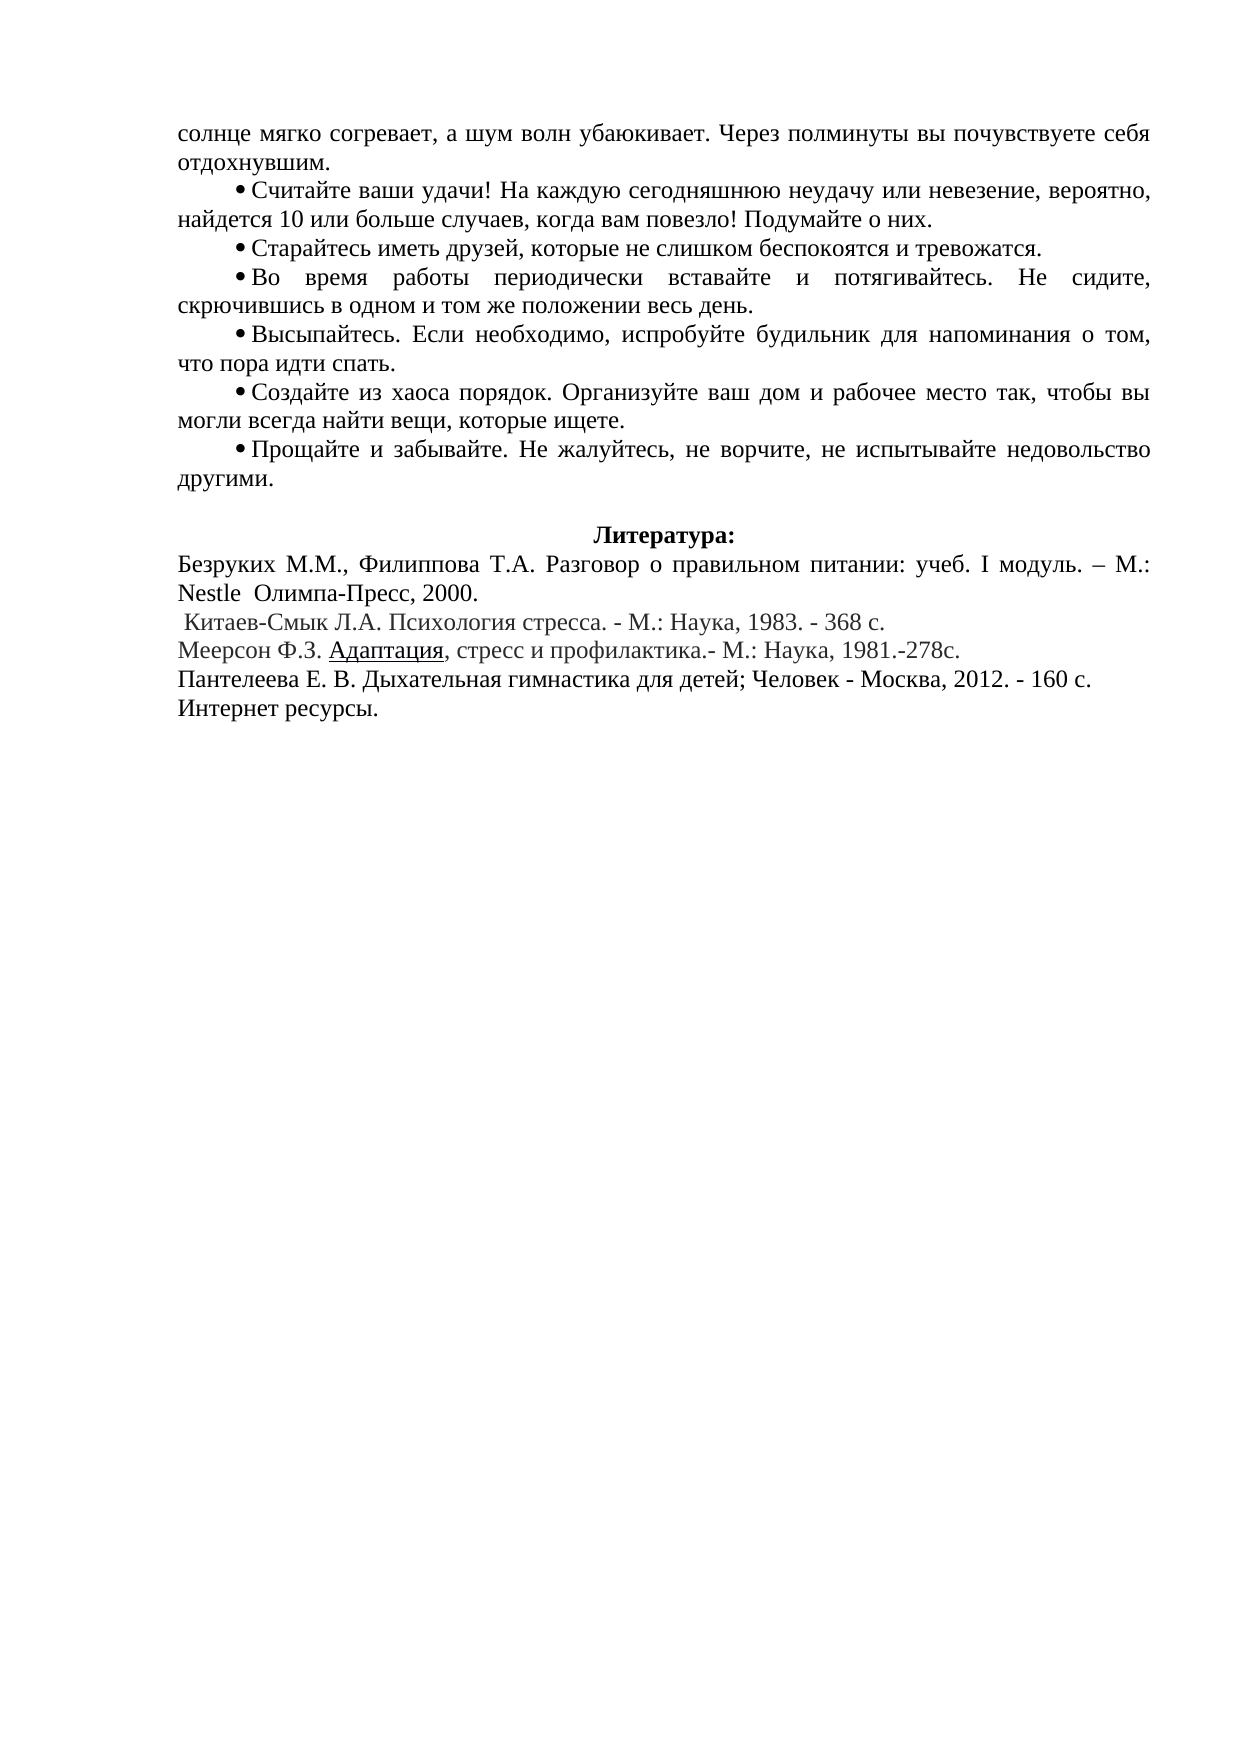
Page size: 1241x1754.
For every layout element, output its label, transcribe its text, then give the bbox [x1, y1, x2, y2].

list Прощайте и забывайте. Не жалуйтесь, не ворчите, не испытывайте недовольство другими. [177, 434, 1152, 492]
list Старайтесь иметь друзей, которые не слишком беспокоятся и тревожатся. [177, 233, 1152, 262]
list Считайте ваши удачи! На каждую сегодняшнюю неудачу или невезение, вероятно, найдется 10 или больше случаев, когда вам повезло! Подумайте о них. [177, 176, 1152, 233]
list Высыпайтесь. Если необходимо, испробуйте будильник для напоминания о том, что пора идти спать. [177, 319, 1152, 377]
text Меерсон Ф.З. Адаптация, стресс и профилактика.- М.: Наука, 1981.-278с. [177, 636, 1152, 664]
text Литература: [177, 521, 1152, 549]
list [177, 118, 1152, 176]
list Создайте из хаоса порядок. Организуйте ваш дом и рабочее место так, чтобы вы могли всегда найти вещи, которые ищете. [177, 377, 1152, 434]
text Безруких М.М., Филиппова Т.А. Разговор о правильном питании: учеб. I модуль. – М.: Nestle Олимпа-Пресс, 2000. [177, 549, 1152, 607]
text Китаев-Смык Л.А. Психология стресса. - М.: Наука, 1983. - 368 с. [177, 607, 1152, 636]
text Интернет ресурсы. [177, 693, 1152, 722]
text Пантелеева Е. В. Дыхательная гимнастика для детей; Человек - Москва, 2012. - 160 c. [177, 664, 1152, 693]
list Во время работы периодически вставайте и потягивайтесь. Не сидите, скрючившись в одном и том же положении весь день. [177, 262, 1152, 319]
